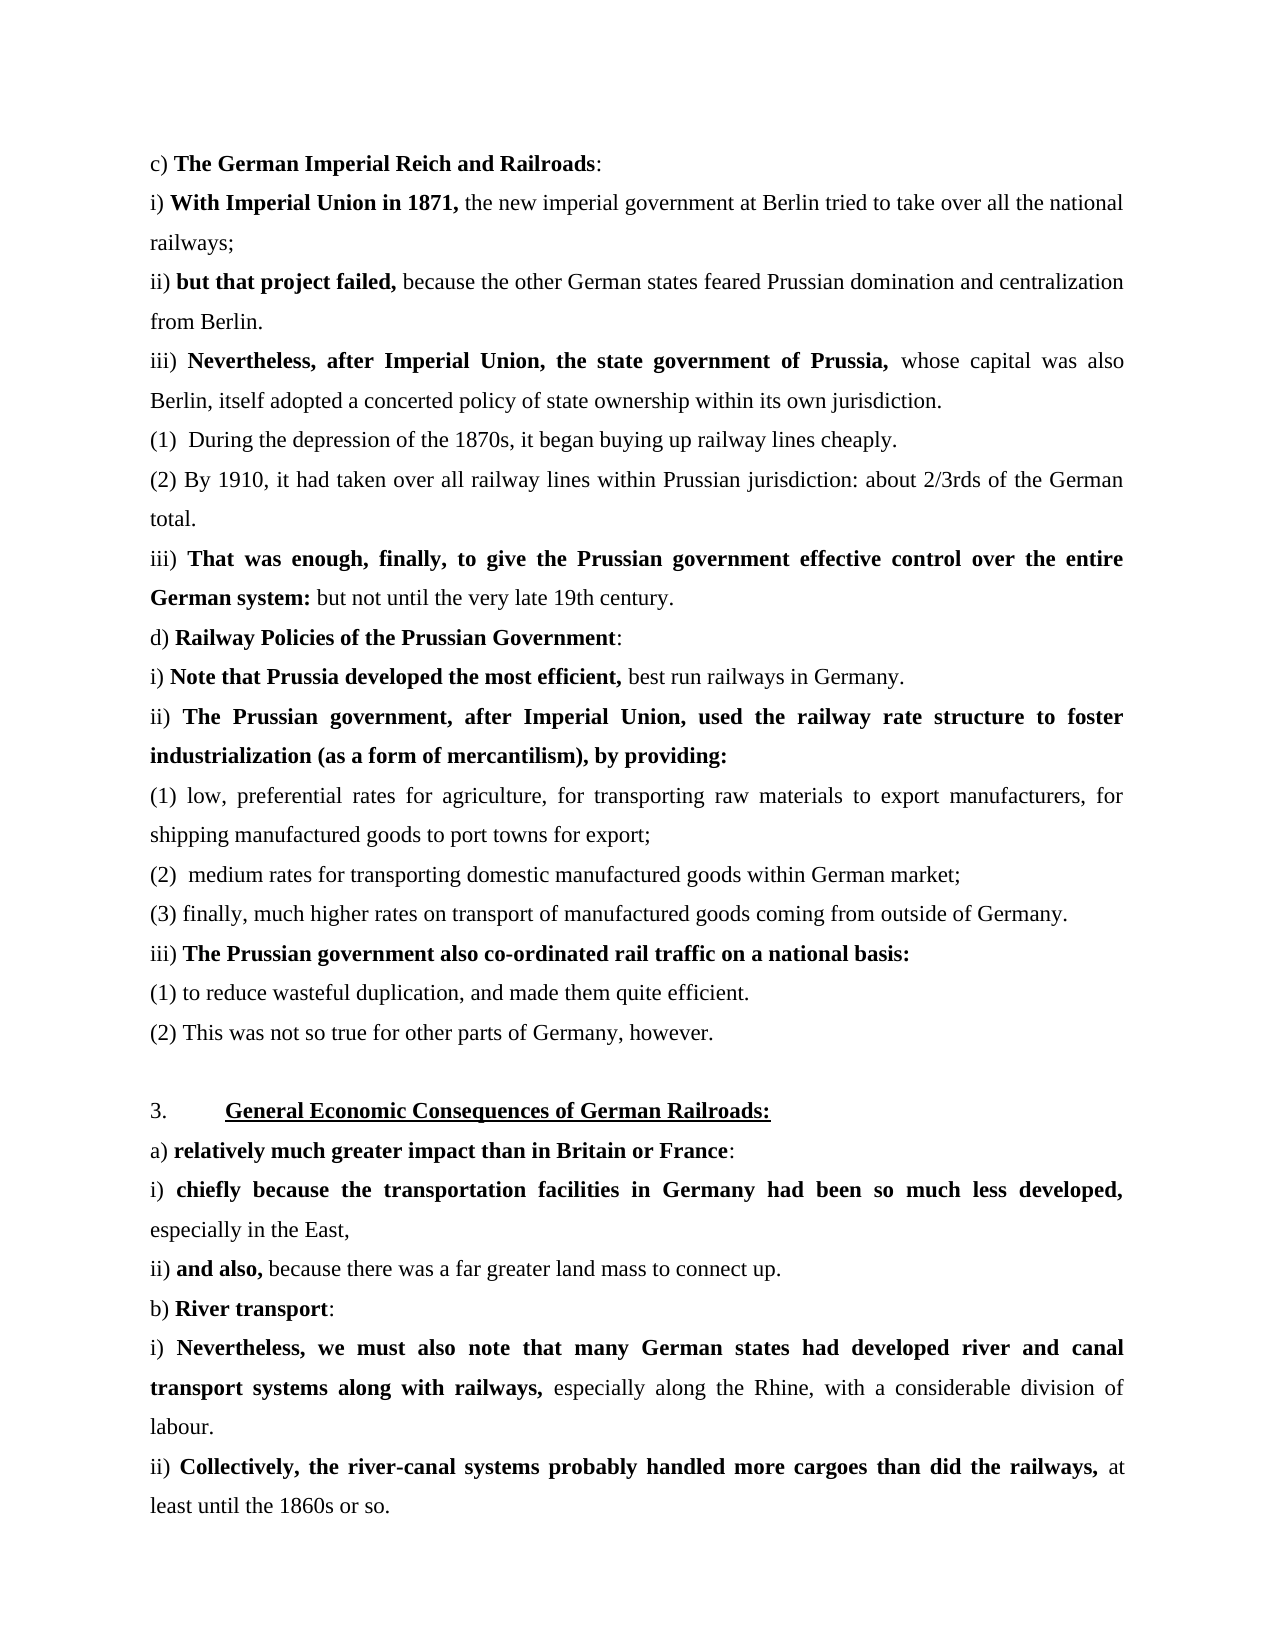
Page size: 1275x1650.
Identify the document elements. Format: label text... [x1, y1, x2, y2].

text c) The German Imperial Reich and Railroads: [150, 150, 1125, 176]
text iii) Nevertheless, after Imperial Union, the state government of Prussia, whose capital was also Berlin, itself adopted a concerted policy of state ownership within its own jurisdiction. [150, 347, 1125, 413]
text (1) low, preferential rates for agriculture, for transporting raw materials to export manufacturers, for shipping manufactured goods to port towns for export; [150, 782, 1125, 847]
text iii) The Prussian government also co-ordinated rail traffic on a national basis: [150, 939, 1125, 966]
text d) Railway Policies of the Prussian Government: [150, 624, 1125, 650]
text (3) finally, much higher rates on transport of manufactured goods coming from outside of Germany. [150, 900, 1125, 926]
text i) chiefly because the transportation facilities in Germany had been so much less developed, especially in the East, [150, 1176, 1125, 1242]
text (1) to reduce wasteful duplication, and made them quite efficient. [150, 979, 1125, 1005]
text iii) That was enough, finally, to give the Prussian government effective control over the entire German system: but not until the very late 19th century. [150, 545, 1125, 611]
text (2) This was not so true for other parts of Germany, however. [150, 1018, 1125, 1045]
text i) Note that Prussia developed the most efficient, best run railways in Germany. [150, 663, 1125, 689]
text (2) medium rates for transporting domestic manufactured goods within German market; [150, 861, 1125, 887]
text (1) During the depression of the 1870s, it began buying up railway lines cheaply. [150, 426, 1125, 453]
text ii) The Prussian government, after Imperial Union, used the railway rate structure to foster industrialization (as a form of mercantilism), by providing: [150, 703, 1125, 768]
text (2) By 1910, it had taken over all railway lines within Prussian jurisdiction: about 2/3rds of the German total. [150, 466, 1125, 532]
text 3. General Economic Consequences of German Railroads: [150, 1097, 1125, 1124]
text ii) Collectively, the river-canal systems probably handled more cargoes than did the railways, at least until the 1860s or so. [150, 1453, 1125, 1519]
text a) relatively much greater impact than in Britain or France: [150, 1137, 1125, 1163]
text ii) but that project failed, because the other German states feared Prussian domination and centralization from Berlin. [150, 268, 1125, 334]
text b) River transport: [150, 1295, 1125, 1321]
text i) With Imperial Union in 1871, the new imperial government at Berlin tried to take over all the national railways; [150, 189, 1125, 255]
text ii) and also, because there was a far greater land mass to connect up. [150, 1255, 1125, 1282]
text i) Nevertheless, we must also note that many German states had developed river and canal transport systems along with railways, especially along the Rhine, with a considerable division of labour. [150, 1334, 1125, 1440]
